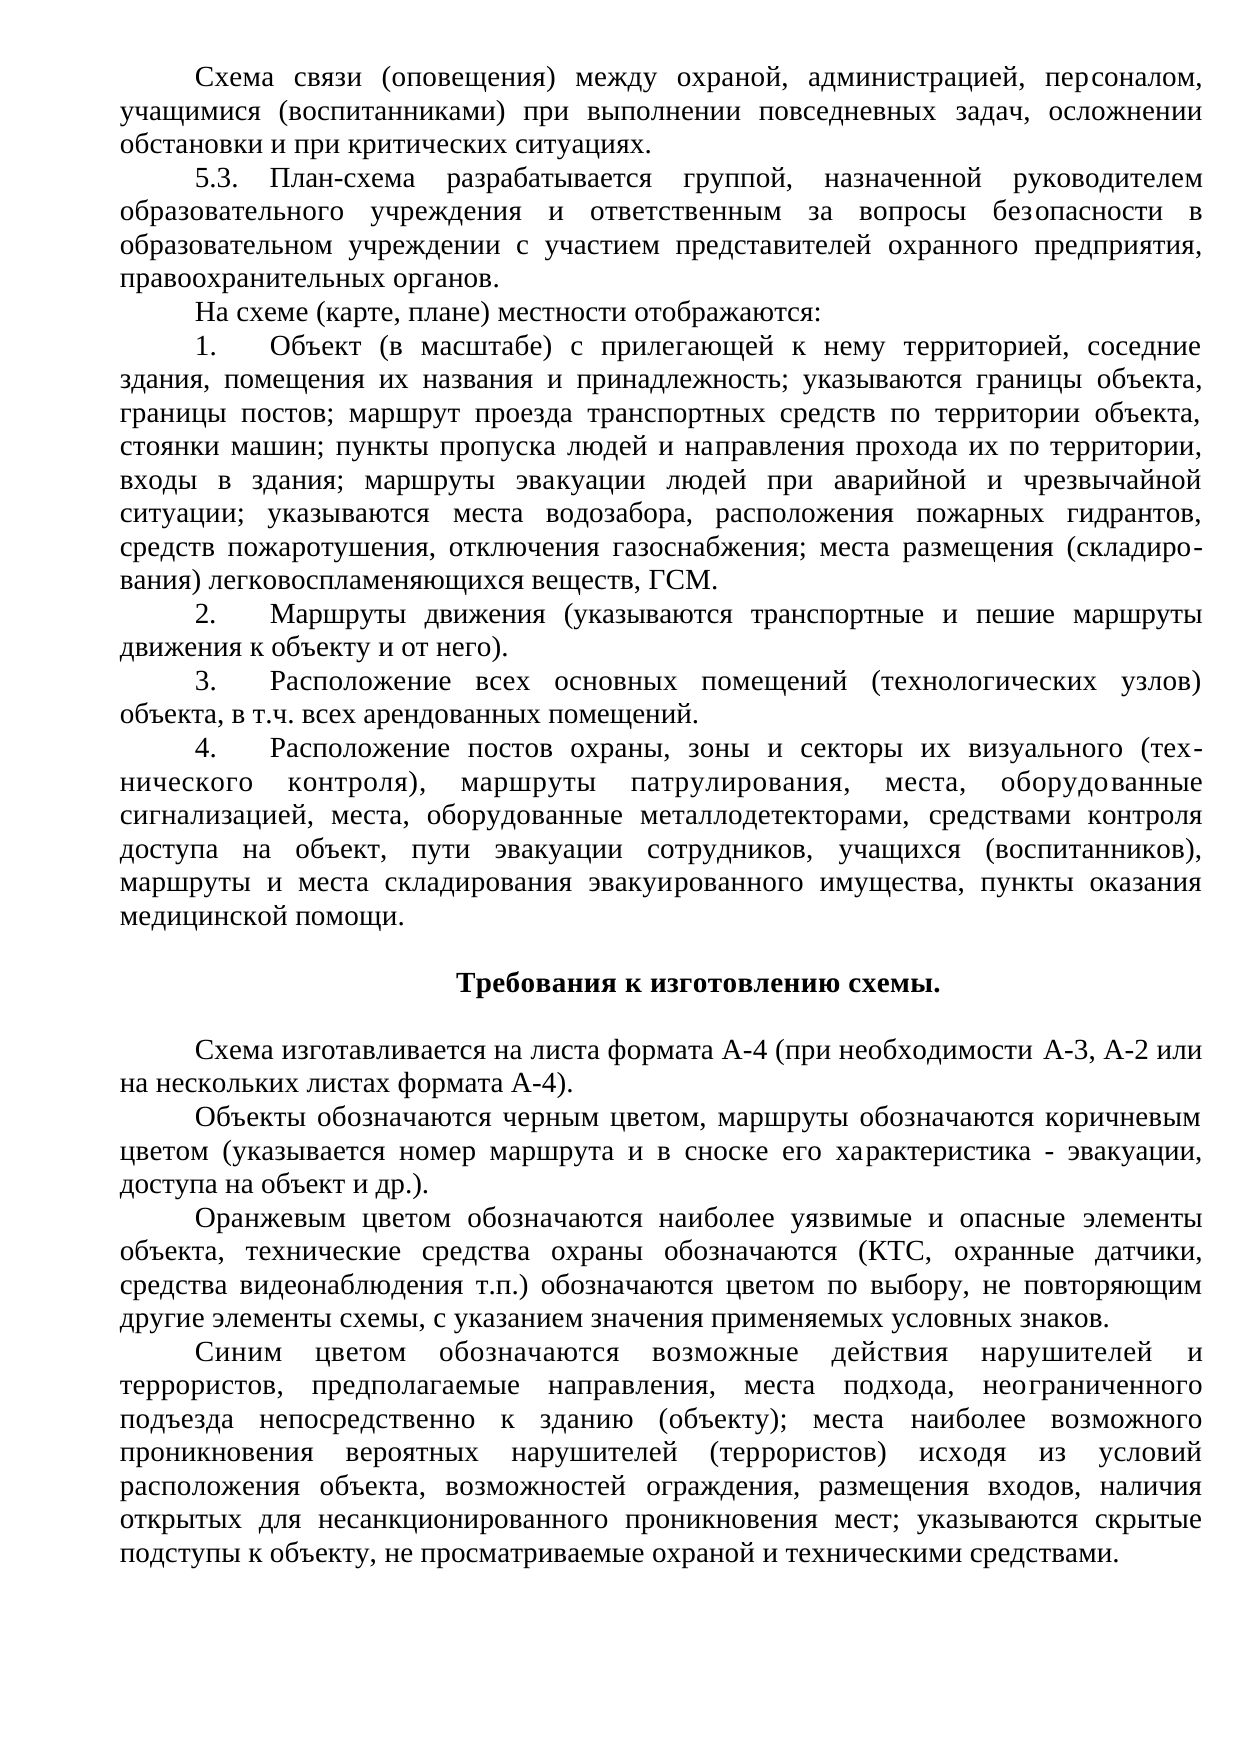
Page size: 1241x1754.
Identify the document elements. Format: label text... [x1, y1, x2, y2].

text Оранжевым цветом обозначаются наиболее уязвимые и опасные элементы объекта, технические средства охраны обозначаются (КТС, охранные датчики, средства видеонаблюдения т.п.) обозначаются цветом по выбору, не повторяющим другие элементы схемы, с указанием значения применяемых условных знаков. [119, 1200, 1203, 1334]
text Схема изготавливается на листа формата А-4 (при необходимости А-3, А-2 или на нескольких листах формата А-4). [119, 1032, 1203, 1099]
list Маршруты движения (указываются транспортные и пешие маршруты движения к объекту и от него). [119, 596, 1203, 663]
text Синим цветом обозначаются возможные действия нарушителей и террористов, предполагаемые направления, места подхода, неограниченного подъезда непосредственно к зданию (объекту); места наиболее возможного проникновения вероятных нарушителей (террористов) исходя из условий расположения объекта, возможностей ограждения, размещения входов, наличия открытых для несанкционированного проникновения мест; указываются скрытые подступы к объекту, не просматриваемые охраной и техническими средствами. [119, 1334, 1203, 1569]
text Требования к изготовлению схемы. [119, 965, 1203, 998]
text 5.3. План-схема разрабатывается группой, назначенной руководителем образовательного учреждения и ответственным за вопросы безопасности в образовательном учреждении с участием представителей охранного предприятия, правоохранительных органов. [119, 160, 1203, 294]
text Объекты обозначаются черным цветом, маршруты обозначаются коричневым цветом (указывается номер маршрута и в сноске его характеристика - эвакуации, доступа на объект и др.). [119, 1099, 1203, 1200]
text На схеме (карте, плане) местности отображаются: [119, 294, 1203, 328]
list Объект (в масштабе) с прилегающей к нему территорией, соседние здания, помещения их названия и принадлежность; указываются границы объекта, границы постов; маршрут проезда транспортных средств по территории объекта, стоянки машин; пункты пропуска людей и направления прохода их по территории, входы в здания; маршруты эвакуации людей при аварийной и чрезвычайной ситуации; указываются места водозабора, расположения пожарных гидрантов, средств пожаротушения, отключения газоснабжения; места размещения (складирования) легковоспламеняющихся веществ, ГСМ. [119, 328, 1203, 596]
list Расположение постов охраны, зоны и секторы их визуального (технического контроля), маршруты патрулирования, места, оборудованные сигнализацией, места, оборудованные металлодетекторами, средствами контроля доступа на объект, пути эвакуации сотрудников, учащихся (воспитанников), маршруты и места складирования эвакуированного имущества, пункты оказания медицинской помощи. [119, 730, 1203, 931]
text Схема связи (оповещения) между охраной, администрацией, персоналом, учащимися (воспитанниками) при выполнении повседневных задач, осложнении обстановки и при критических ситуациях. [119, 59, 1203, 160]
list Расположение всех основных помещений (технологических узлов) объекта, в т.ч. всех арендованных помещений. [119, 663, 1203, 730]
